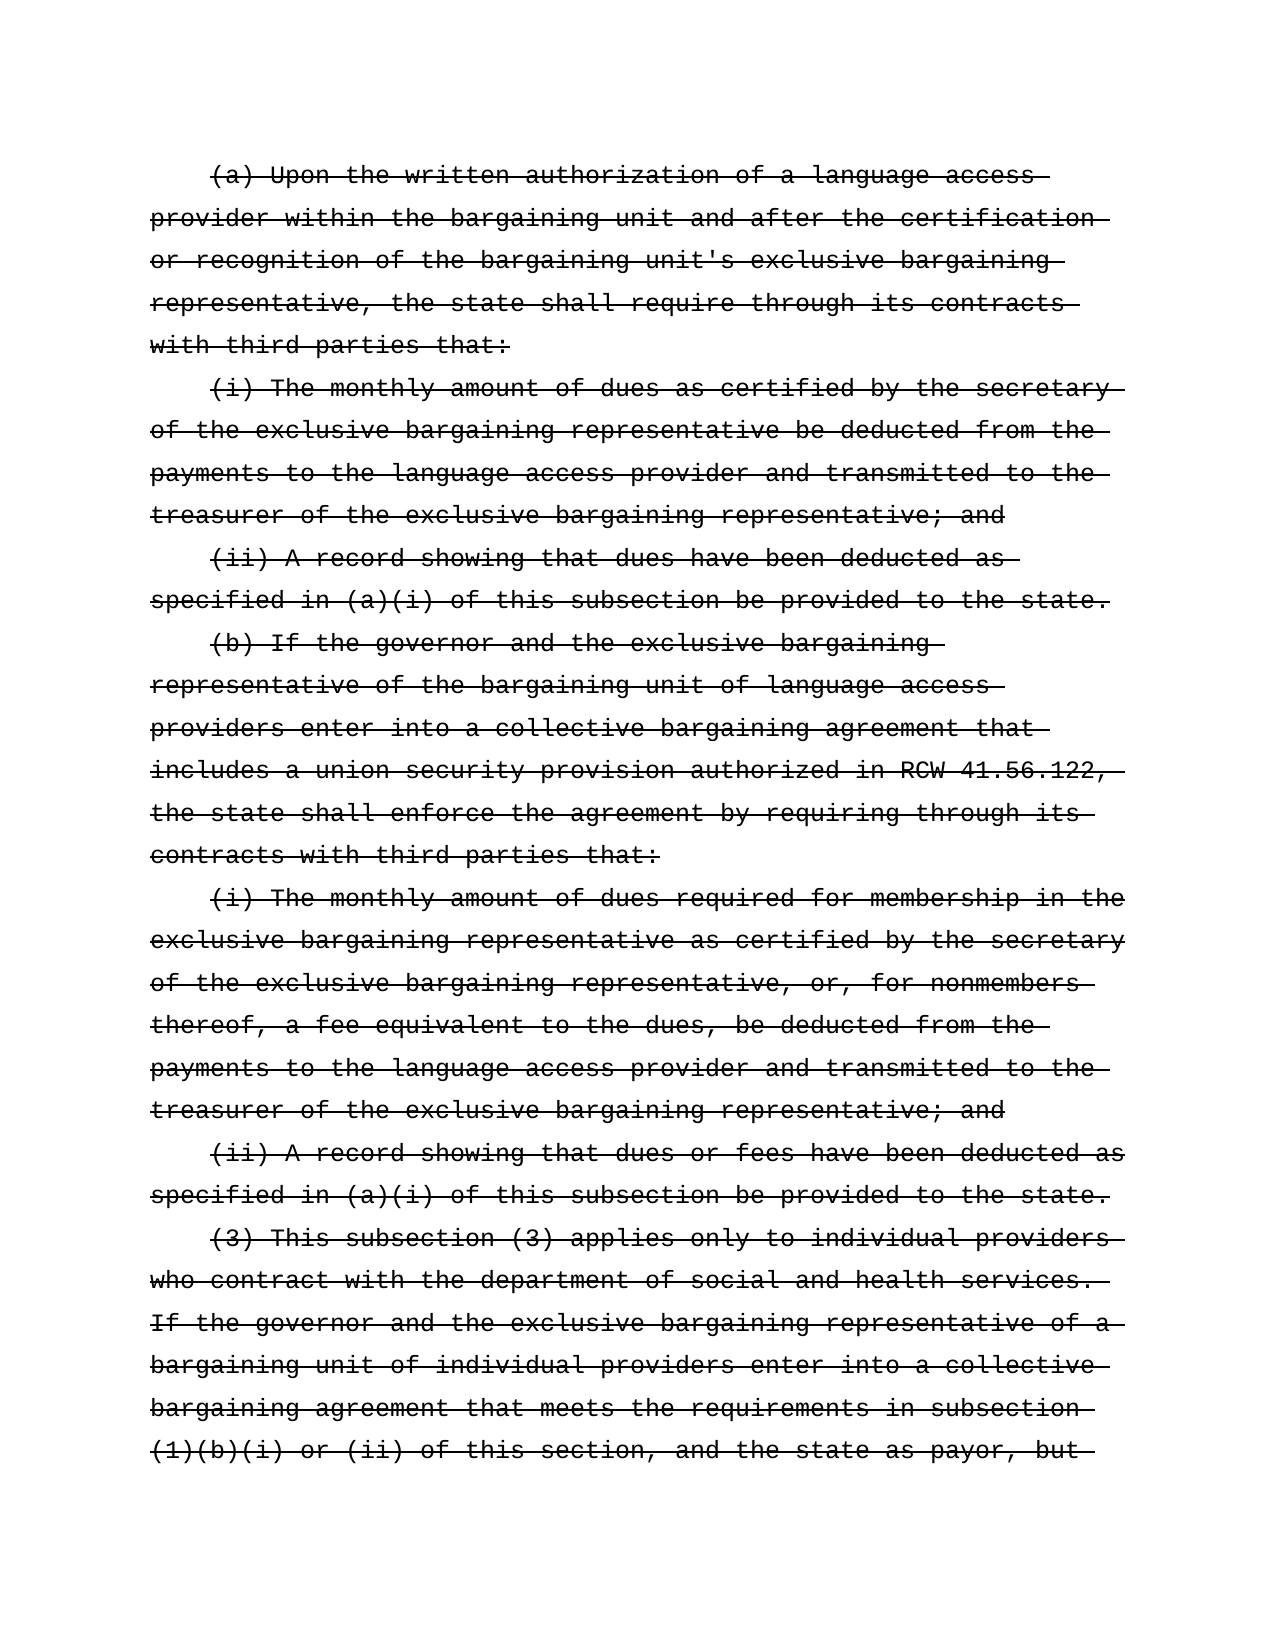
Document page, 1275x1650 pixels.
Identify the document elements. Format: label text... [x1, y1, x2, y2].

text (b) If the governor and the exclusive bargaining representative of the bargaining unit of language access providers enter into a collective bargaining agreement that includes a union security provision authorized in RCW 41.56.122, the state shall enforce the agreement by requiring through its contracts with third parties that: [150, 773, 1125, 872]
text (ii) A record showing that dues or fees have been deducted as specified in (a)(i) of this subsection be provided to the state. [150, 1127, 1125, 1212]
text (i) The monthly amount of dues required for membership in the exclusive bargaining representative as certified by the secretary of the exclusive bargaining representative, or, for nonmembers thereof, a fee equivalent to the dues, be deducted from the payments to the language access provider and transmitted to the treasurer of the exclusive bargaining representative; and [150, 872, 1125, 941]
text (a) Upon the written authorization of a language access provider within the bargaining unit and after the certification or recognition of the bargaining unit's exclusive bargaining representative, the state shall require through its contracts with third parties that: [150, 150, 1125, 362]
text (b) If the governor and the exclusive bargaining representative of the bargaining unit of language access providers enter into a collective bargaining agreement that includes a union security provision authorized in RCW 41.56.122, the state shall enforce the agreement by requiring through its contracts with third parties that: [150, 617, 1125, 771]
text (i) The monthly amount of dues as certified by the secretary of the exclusive bargaining representative be deducted from the payments to the language access provider and transmitted to the treasurer of the exclusive bargaining representative; and [150, 362, 1125, 532]
text (i) The monthly amount of dues required for membership in the exclusive bargaining representative as certified by the secretary of the exclusive bargaining representative, or, for nonmembers thereof, a fee equivalent to the dues, be deducted from the payments to the language access provider and transmitted to the treasurer of the exclusive bargaining representative; and [150, 943, 1125, 1127]
text (ii) A record showing that dues have been deducted as specified in (a)(i) of this subsection be provided to the state. [150, 532, 1125, 617]
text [150, 1326, 1125, 1467]
